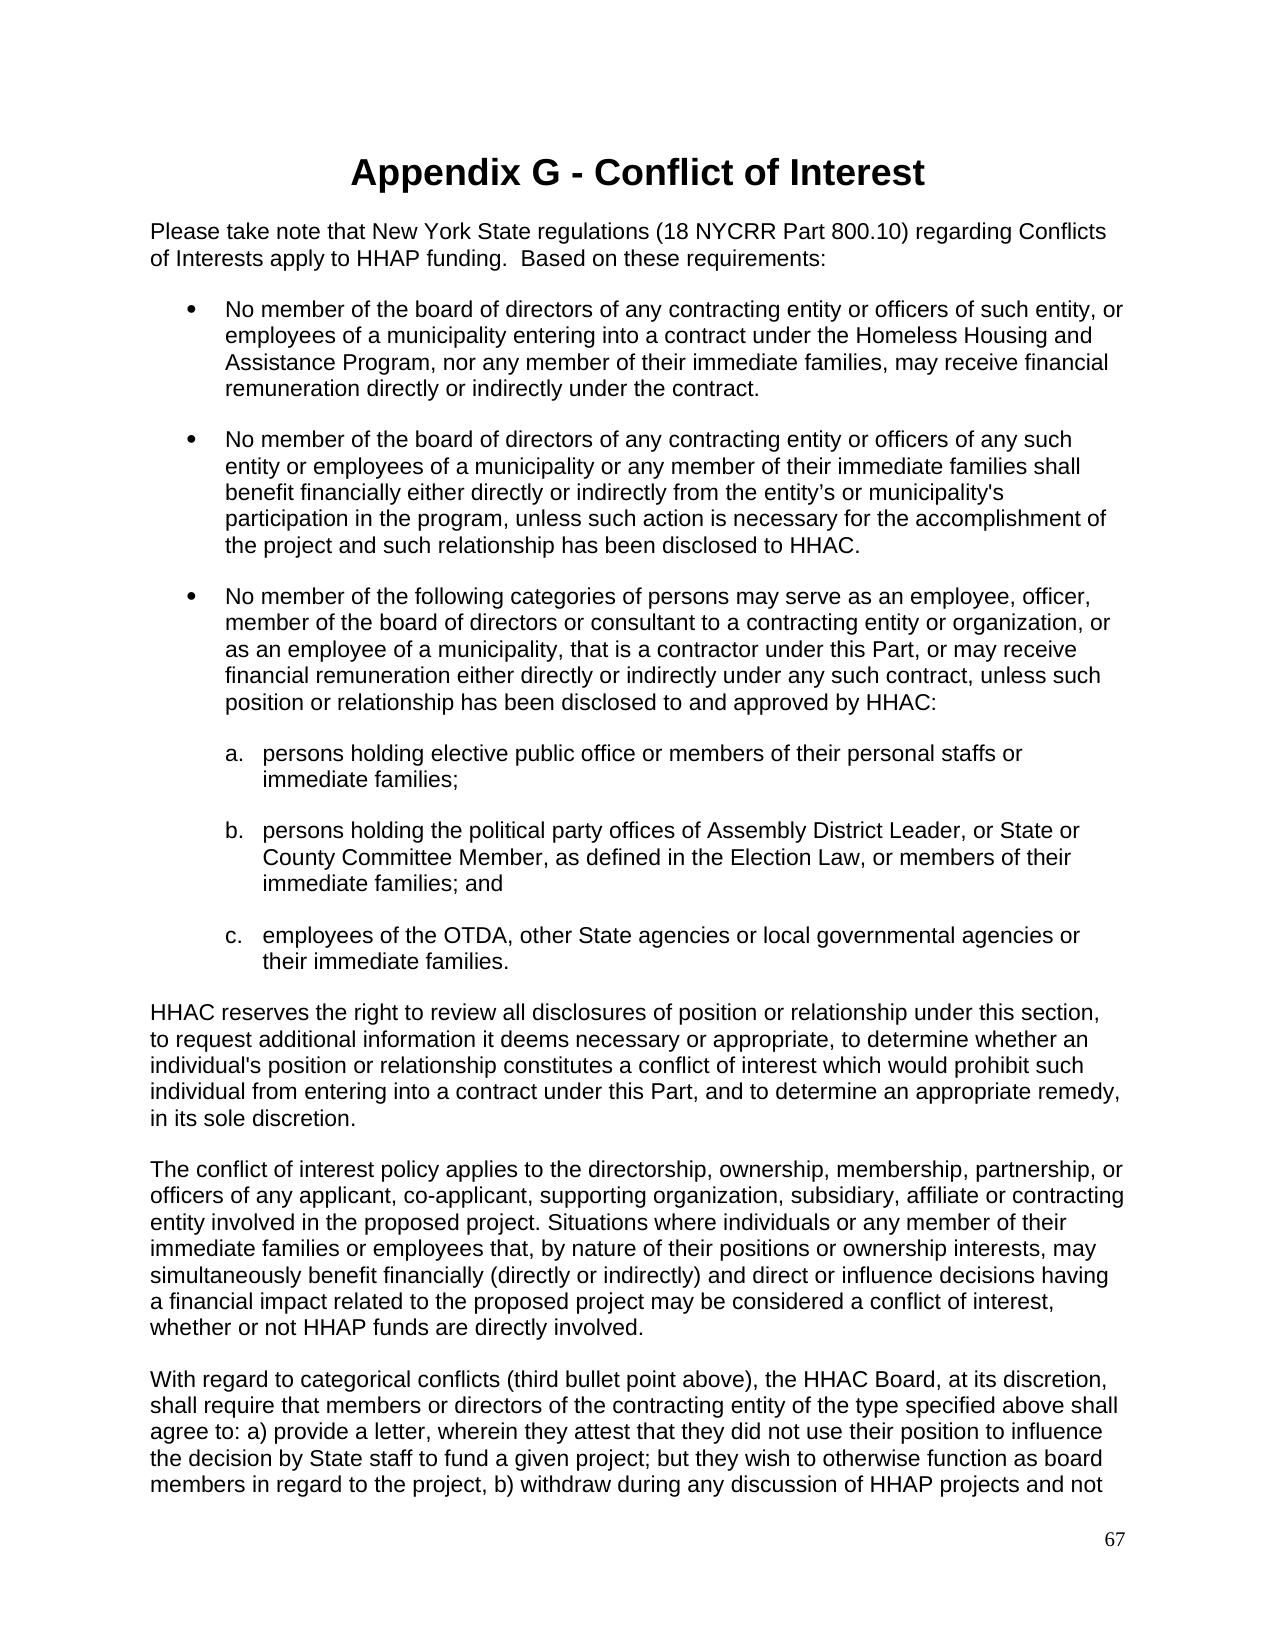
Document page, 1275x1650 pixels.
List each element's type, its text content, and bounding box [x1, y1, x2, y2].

title Appendix G - Conflict of Interest [150, 150, 1125, 193]
text HHAC reserves the right to review all disclosures of position or relationship under this section, to request additional information it deems necessary or appropriate, to determine whether an individual's position or relationship constitutes a conflict of interest which would prohibit such individual from entering into a contract under this Part, and to determine an appropriate remedy, in its sole discretion. [150, 999, 1125, 1131]
list persons holding the political party offices of Assembly District Leader, or State or County Committee Member, as defined in the Election Law, or members of their immediate families; and [225, 817, 1125, 897]
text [150, 1366, 1125, 1497]
list employees of the OTDA, other State agencies or local governmental agencies or their immediate families. [225, 922, 1125, 974]
list No member of the board of directors of any contracting entity or officers of any such entity or employees of a municipality or any member of their immediate families shall benefit financially either directly or indirectly from the entity’s or municipality's participation in the program, unless such action is necessary for the accomplishment of the project and such relationship has been disclosed to HHAC. [187, 426, 1125, 558]
text The conflict of interest policy applies to the directorship, ownership, membership, partnership, or officers of any applicant, co-applicant, supporting organization, subsidiary, affiliate or contracting entity involved in the proposed project. Situations where individuals or any member of their immediate families or employees that, by nature of their positions or ownership interests, may simultaneously benefit financially (directly or indirectly) and direct or influence decisions having a financial impact related to the proposed project may be considered a conflict of interest, whether or not HHAP funds are directly involved. [150, 1156, 1125, 1341]
list No member of the following categories of persons may serve as an employee, officer, member of the board of directors or consultant to a contracting entity or organization, or as an employee of a municipality, that is a contractor under this Part, or may receive financial remuneration either directly or indirectly under any such contract, unless such position or relationship has been disclosed to and approved by HHAC: [187, 583, 1125, 715]
list persons holding elective public office or members of their personal staffs or immediate families; [225, 740, 1125, 792]
text Please take note that New York State regulations (18 NYCRR Part 800.10) regarding Conflicts of Interests apply to HHAP funding. Based on these requirements: [150, 218, 1125, 271]
list No member of the board of directors of any contracting entity or officers of such entity, or employees of a municipality entering into a contract under the Homeless Housing and Assistance Program, nor any member of their immediate families, may receive financial remuneration directly or indirectly under the contract. [187, 296, 1125, 401]
